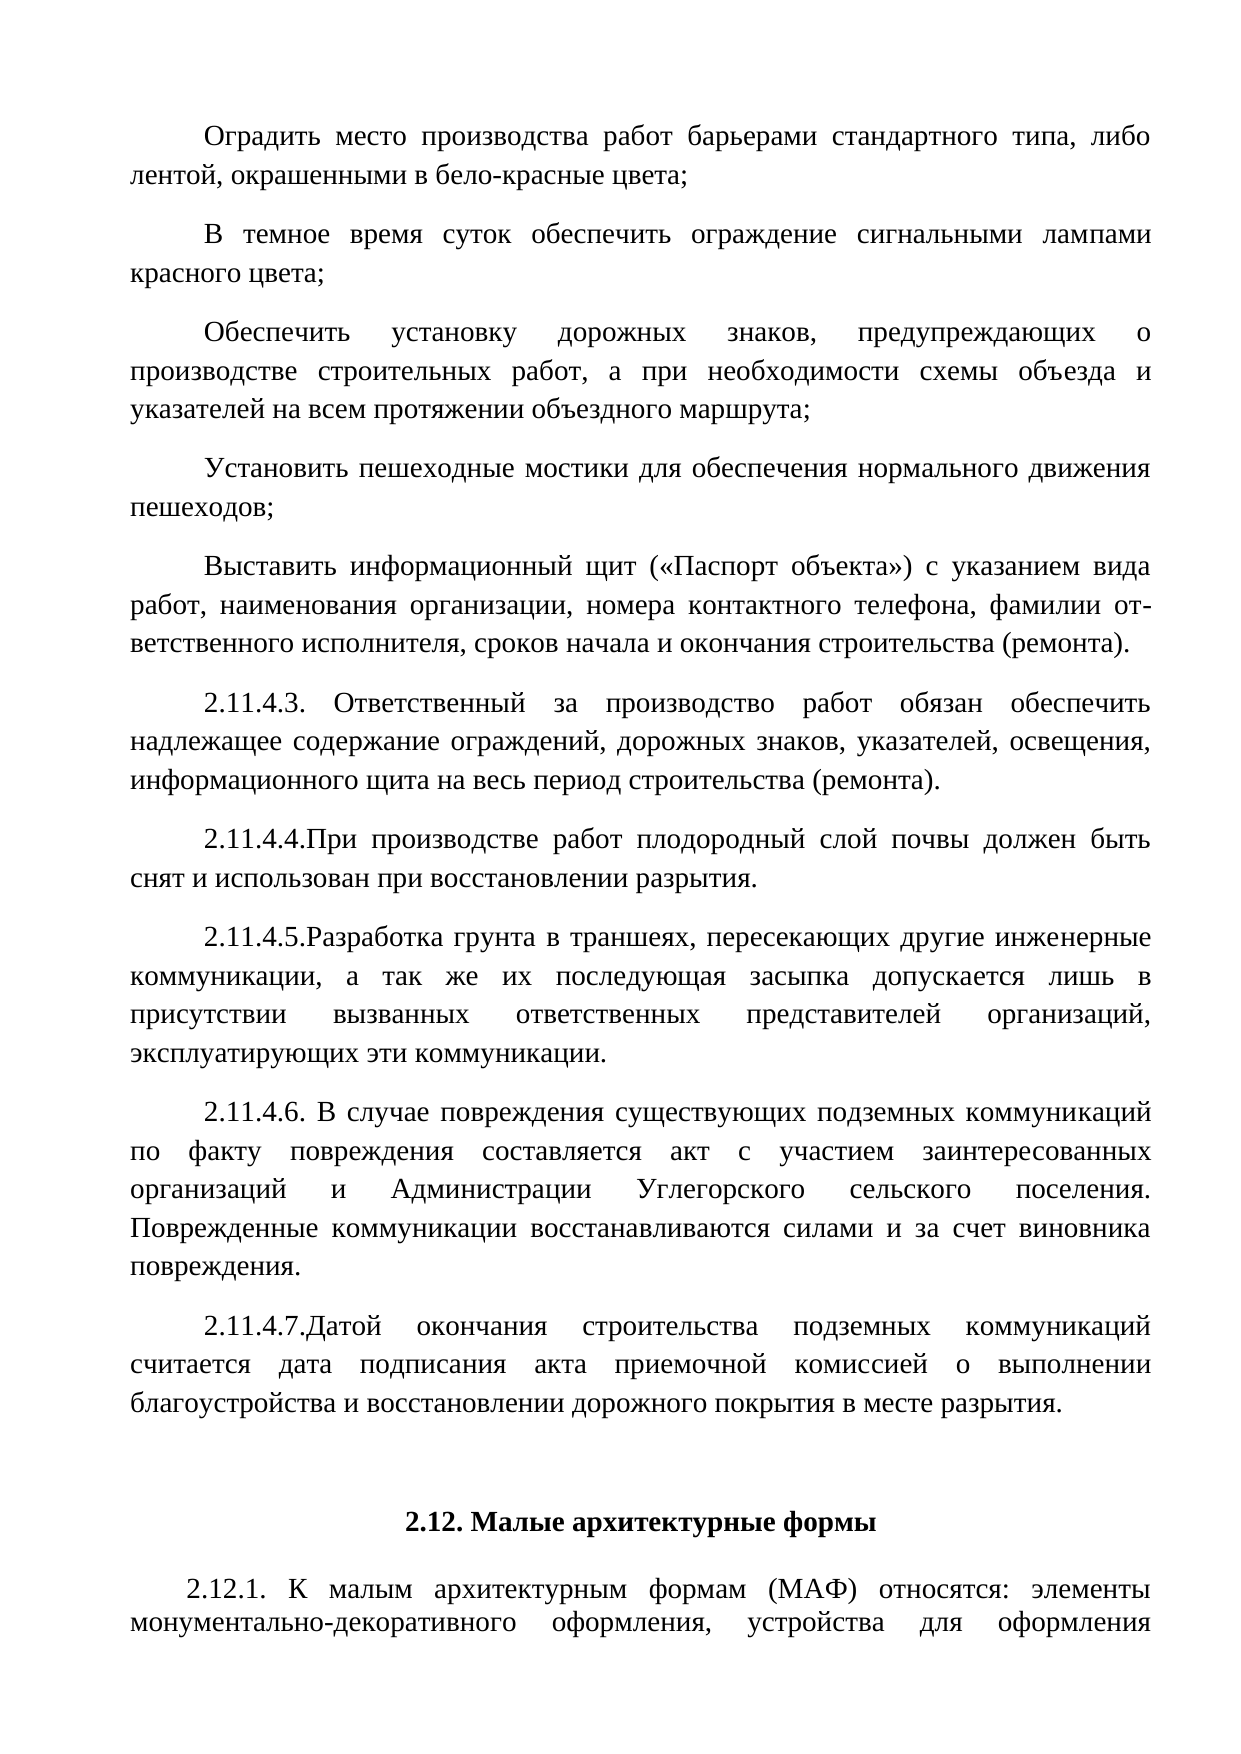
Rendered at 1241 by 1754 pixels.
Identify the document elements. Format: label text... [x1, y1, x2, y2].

text 2.11.4.7.Датой окончания строительства подземных коммуникаций считается дата подписания акта приемочной комиссией о выполнении благоустройства и восстановлении дорожного покрытия в месте разрытия. [130, 1308, 1152, 1418]
text 2.11.4.6. В случае повреждения существующих подземных коммуникаций по факту повреждения составляется акт с участием заинтересованных организаций и Администрации Углегорского сельского поселения. Поврежденные коммуникации восстанавливаются силами и за счет виновника повреждения. [130, 1094, 1152, 1282]
text Установить пешеходные мостики для обеспечения нормального движения пешеходов; [130, 451, 1152, 523]
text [130, 1571, 1152, 1638]
text Обеспечить установку дорожных знаков, предупреждающих о производстве строительных работ, а при необходимости схемы объезда и указателей на всем протяжении объездного маршрута; [130, 314, 1152, 425]
text Выставить информационный щит («Паспорт объекта») с указанием вида работ, наименования организации, номера контактного телефона, фамилии ответственного исполнителя, сроков начала и окончания строительства (ремонта). [130, 548, 1152, 659]
text Оградить место производства работ барьерами стандартного типа, либо лентой, окрашенными в бело-красные цвета; [130, 118, 1152, 190]
text 2.11.4.4.При производстве работ плодородный слой почвы должен быть снят и использован при восстановлении разрытия. [130, 821, 1152, 893]
text В темное время суток обеспечить ограждение сигнальными лампами красного цвета; [130, 216, 1152, 288]
text 2.11.4.5.Разработка грунта в траншеях, пересекающих другие инженерные коммуникации, а так же их последующая засыпка допускается лишь в присутствии вызванных ответственных представителей организаций, эксплуатирующих эти коммуникации. [130, 919, 1152, 1068]
text 2.12. Малые архитектурные формы [130, 1504, 1152, 1537]
text 2.11.4.3. Ответственный за производство работ обязан обеспечить надлежащее содержание ограждений, дорожных знаков, указателей, освещения, информационного щита на весь период строительства (ремонта). [130, 685, 1152, 796]
